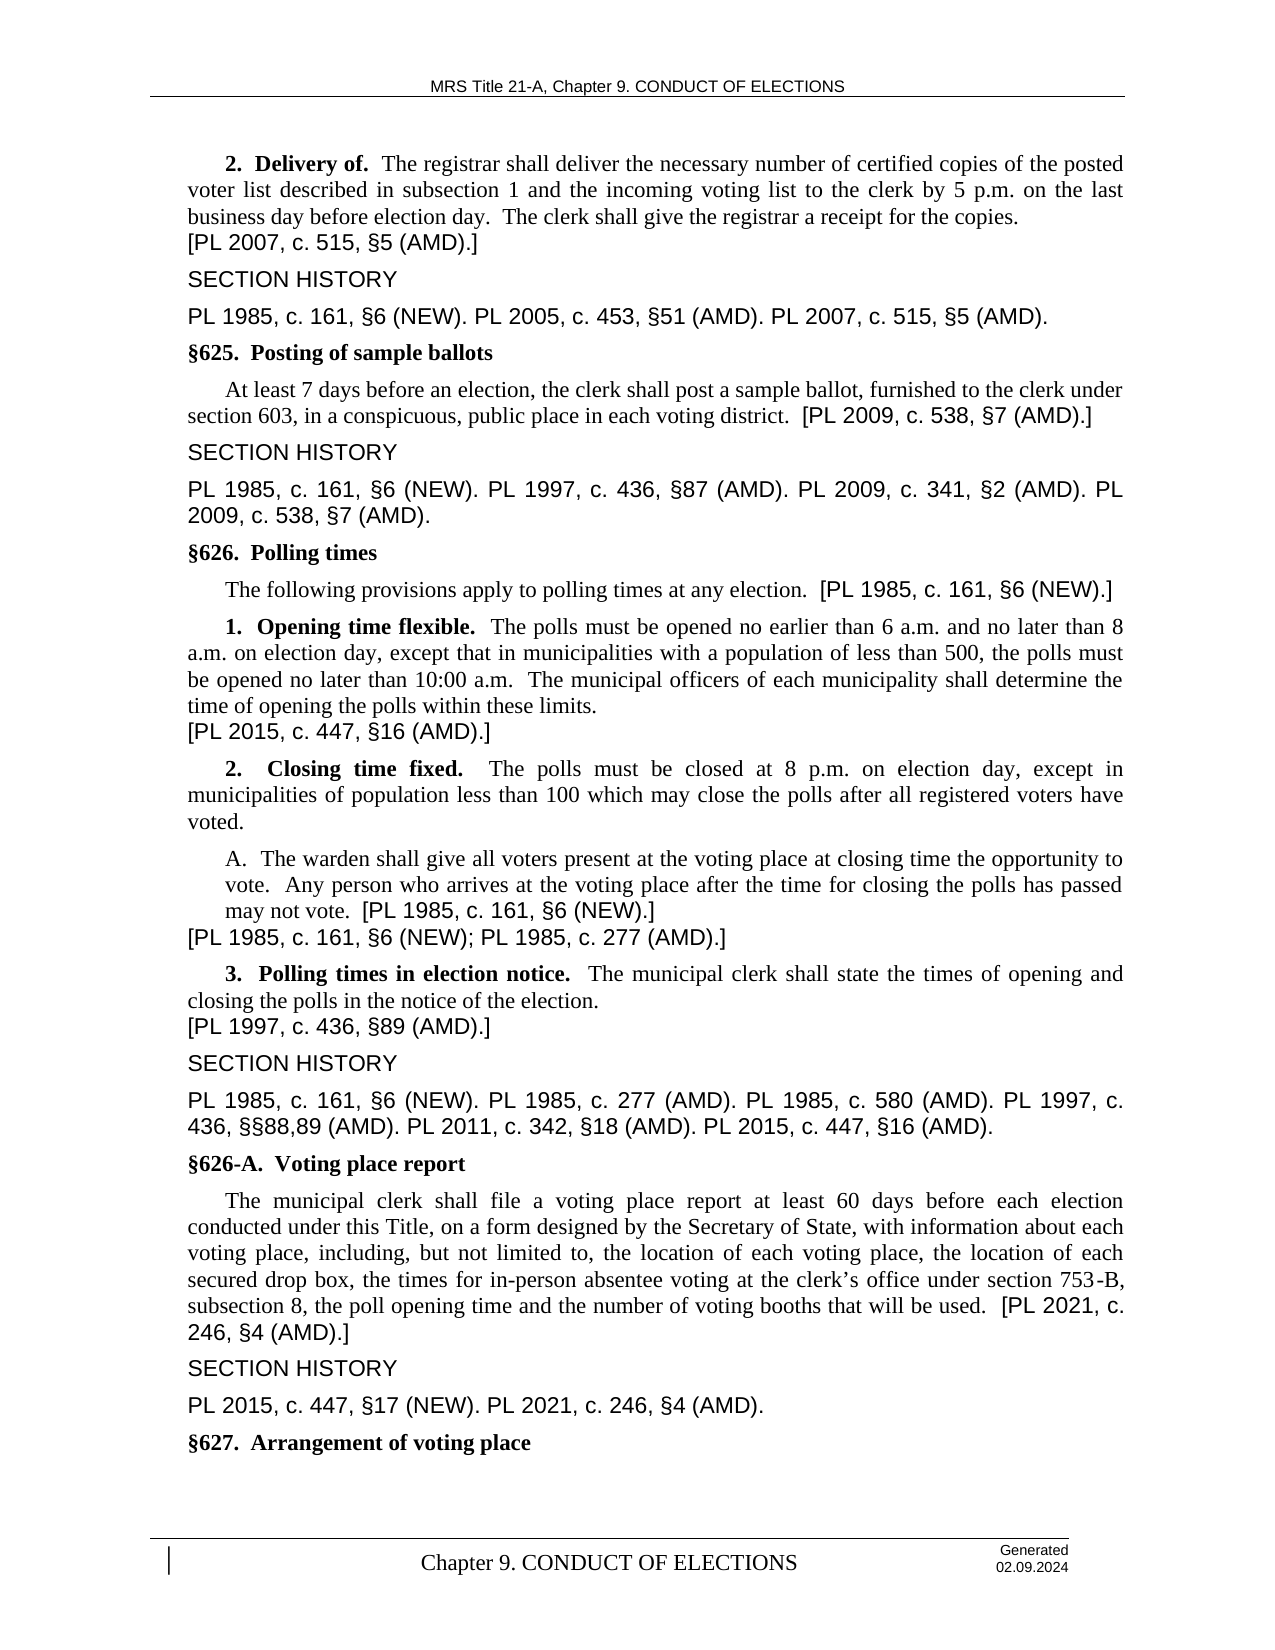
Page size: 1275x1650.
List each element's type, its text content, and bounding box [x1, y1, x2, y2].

text A. The warden shall give all voters present at the voting place at closing time the opportunity to vote. Any person who arrives at the voting place after the time for closing the polls has passed may not vote. [PL 1985, c. 161, §6 (NEW).] [225, 844, 1125, 924]
text 2. Delivery of. The registrar shall deliver the necessary number of certified copies of the posted voter list described in subsection 1 and the incoming voting list to the clerk by 5 p.m. on the last business day before election day. The clerk shall give the registrar a receipt for the copies. [187, 150, 1125, 229]
text [PL 2007, c. 515, §5 (AMD).] [187, 229, 1125, 255]
text 3. Polling times in election notice. The municipal clerk shall state the times of opening and closing the polls in the notice of the election. [187, 961, 1125, 1013]
text The municipal clerk shall file a voting place report at least 60 days before each election conducted under this Title, on a form designed by the Secretary of State, with information about each voting place, including, but not limited to, the location of each voting place, the location of each secured drop box, the times for in-person absentee voting at the clerk’s office under section 753‑B, subsection 8, the poll opening time and the number of voting booths that will be used. [PL 2021, c. 246, §4 (AMD).] [187, 1187, 1125, 1345]
text §626-A. Voting place report [187, 1150, 1125, 1176]
text PL 2015, c. 447, §17 (NEW). PL 2021, c. 246, §4 (AMD). [187, 1392, 1125, 1418]
text 2. Closing time fixed. The polls must be closed at 8 p.m. on election day, except in municipalities of population less than 100 which may close the polls after all registered voters have voted. [187, 755, 1125, 834]
text SECTION HISTORY [187, 439, 1125, 466]
text PL 1985, c. 161, §6 (NEW). PL 1997, c. 436, §87 (AMD). PL 2009, c. 341, §2 (AMD). PL 2009, c. 538, §7 (AMD). [187, 476, 1125, 529]
text SECTION HISTORY [187, 1355, 1125, 1382]
text 1. Opening time flexible. The polls must be opened no earlier than 6 a.m. and no later than 8 a.m. on election day, except that in municipalities with a population of less than 500, the polls must be opened no later than 10:00 a.m. The municipal officers of each municipality shall determine the time of opening the polls within these limits. [187, 613, 1125, 718]
text PL 1985, c. 161, §6 (NEW). PL 1985, c. 277 (AMD). PL 1985, c. 580 (AMD). PL 1997, c. 436, §§88,89 (AMD). PL 2011, c. 342, §18 (AMD). PL 2015, c. 447, §16 (AMD). [187, 1087, 1125, 1139]
text At least 7 days before an election, the clerk shall post a sample ballot, furnished to the clerk under section 603, in a conspicuous, public place in each voting district. [PL 2009, c. 538, §7 (AMD).] [187, 376, 1125, 429]
text [PL 2015, c. 447, §16 (AMD).] [187, 718, 1125, 745]
text [PL 1997, c. 436, §89 (AMD).] [187, 1013, 1125, 1039]
text §627. Arrangement of voting place [187, 1429, 1125, 1455]
text PL 1985, c. 161, §6 (NEW). PL 2005, c. 453, §51 (AMD). PL 2007, c. 515, §5 (AMD). [187, 303, 1125, 329]
text The following provisions apply to polling times at any election. [PL 1985, c. 161, §6 (NEW).] [187, 576, 1125, 602]
text §625. Posting of sample ballots [187, 339, 1125, 366]
text SECTION HISTORY [187, 266, 1125, 292]
text §626. Polling times [187, 539, 1125, 566]
text [PL 1985, c. 161, §6 (NEW); PL 1985, c. 277 (AMD).] [187, 924, 1125, 950]
text SECTION HISTORY [187, 1050, 1125, 1076]
